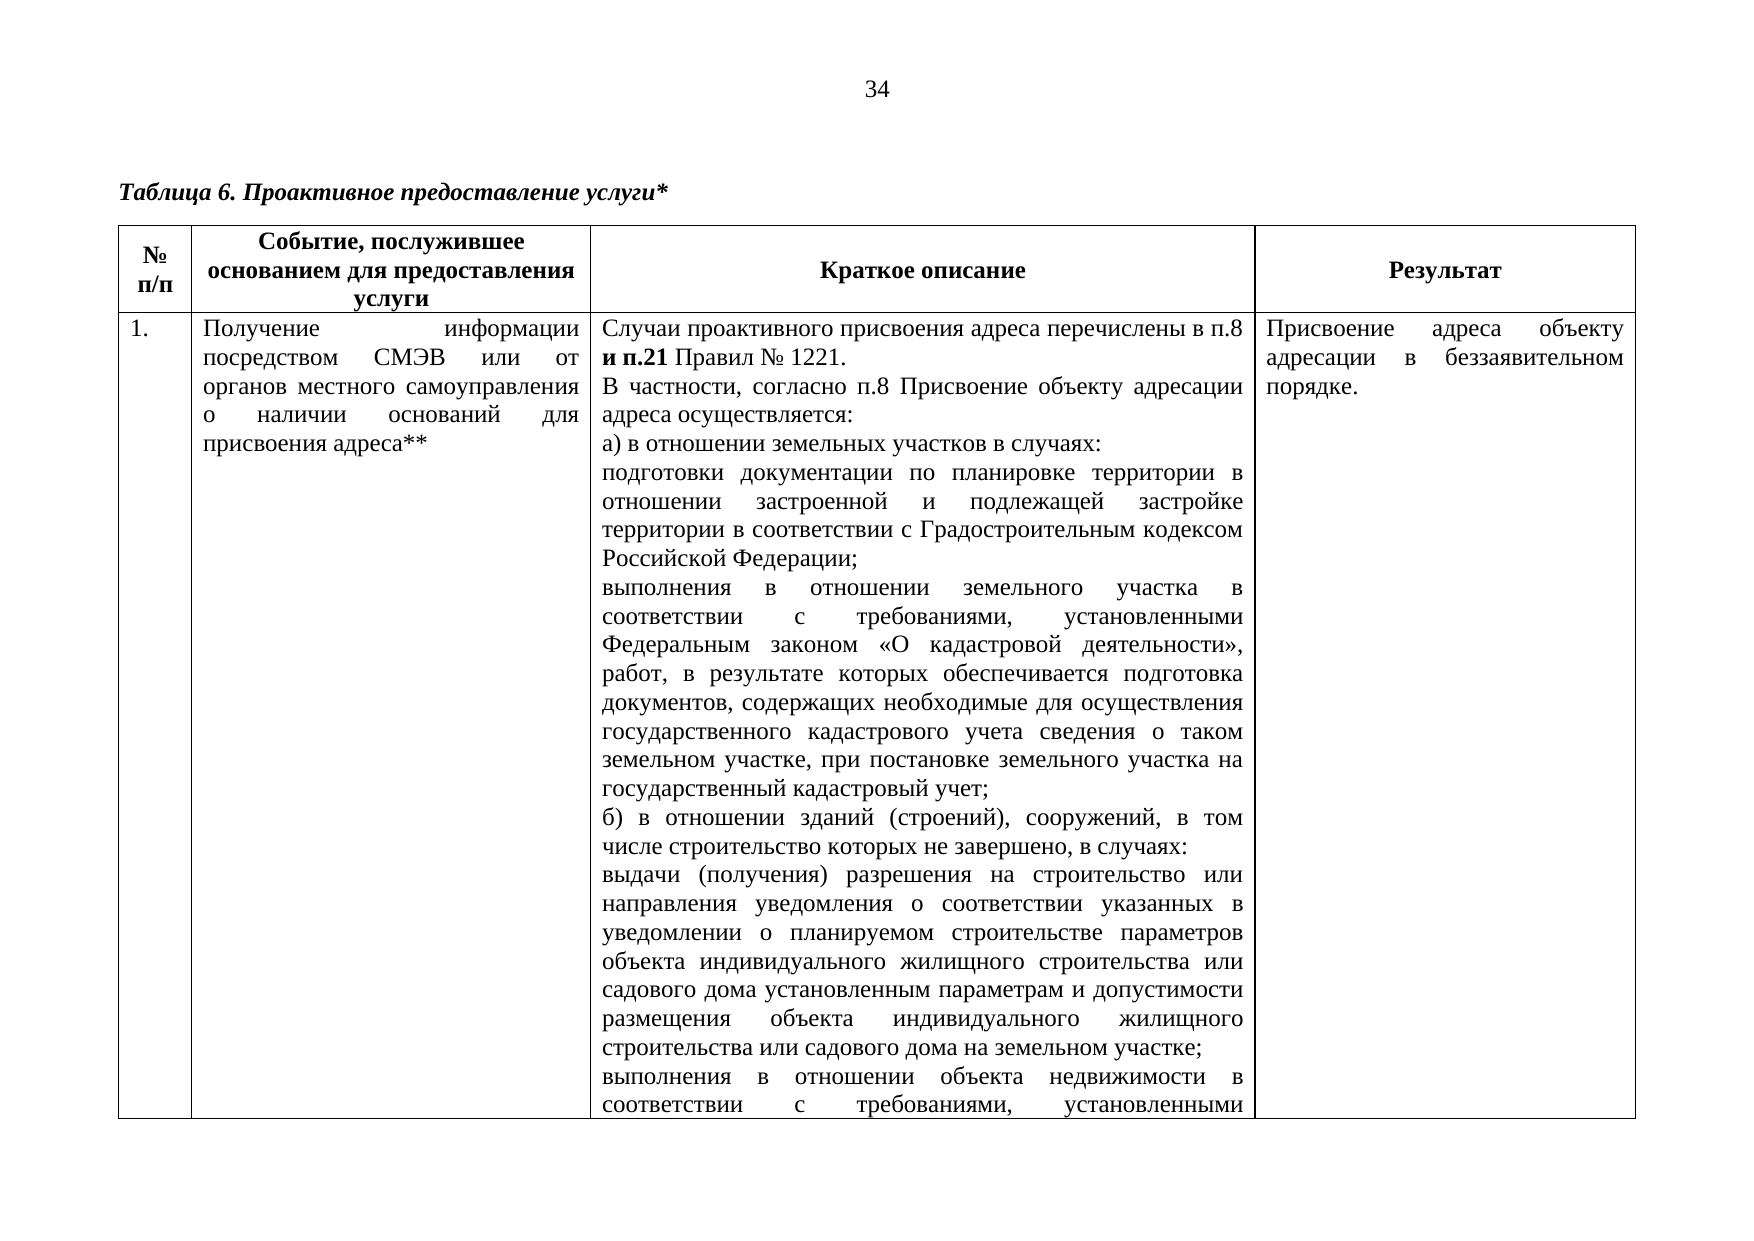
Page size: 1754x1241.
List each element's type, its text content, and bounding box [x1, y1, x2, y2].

table_header Событие, послужившее основанием для предоставления услуги [192, 226, 590, 312]
list Таблица 6. Проактивное предоставление услуги* [118, 177, 1636, 206]
table_header № п/п [119, 226, 191, 312]
table_header Результат [1256, 226, 1635, 312]
table_cell [119, 313, 191, 1118]
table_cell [1256, 313, 1635, 1118]
table_header Краткое описание [591, 226, 1254, 312]
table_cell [591, 313, 1254, 1118]
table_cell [192, 313, 590, 1118]
